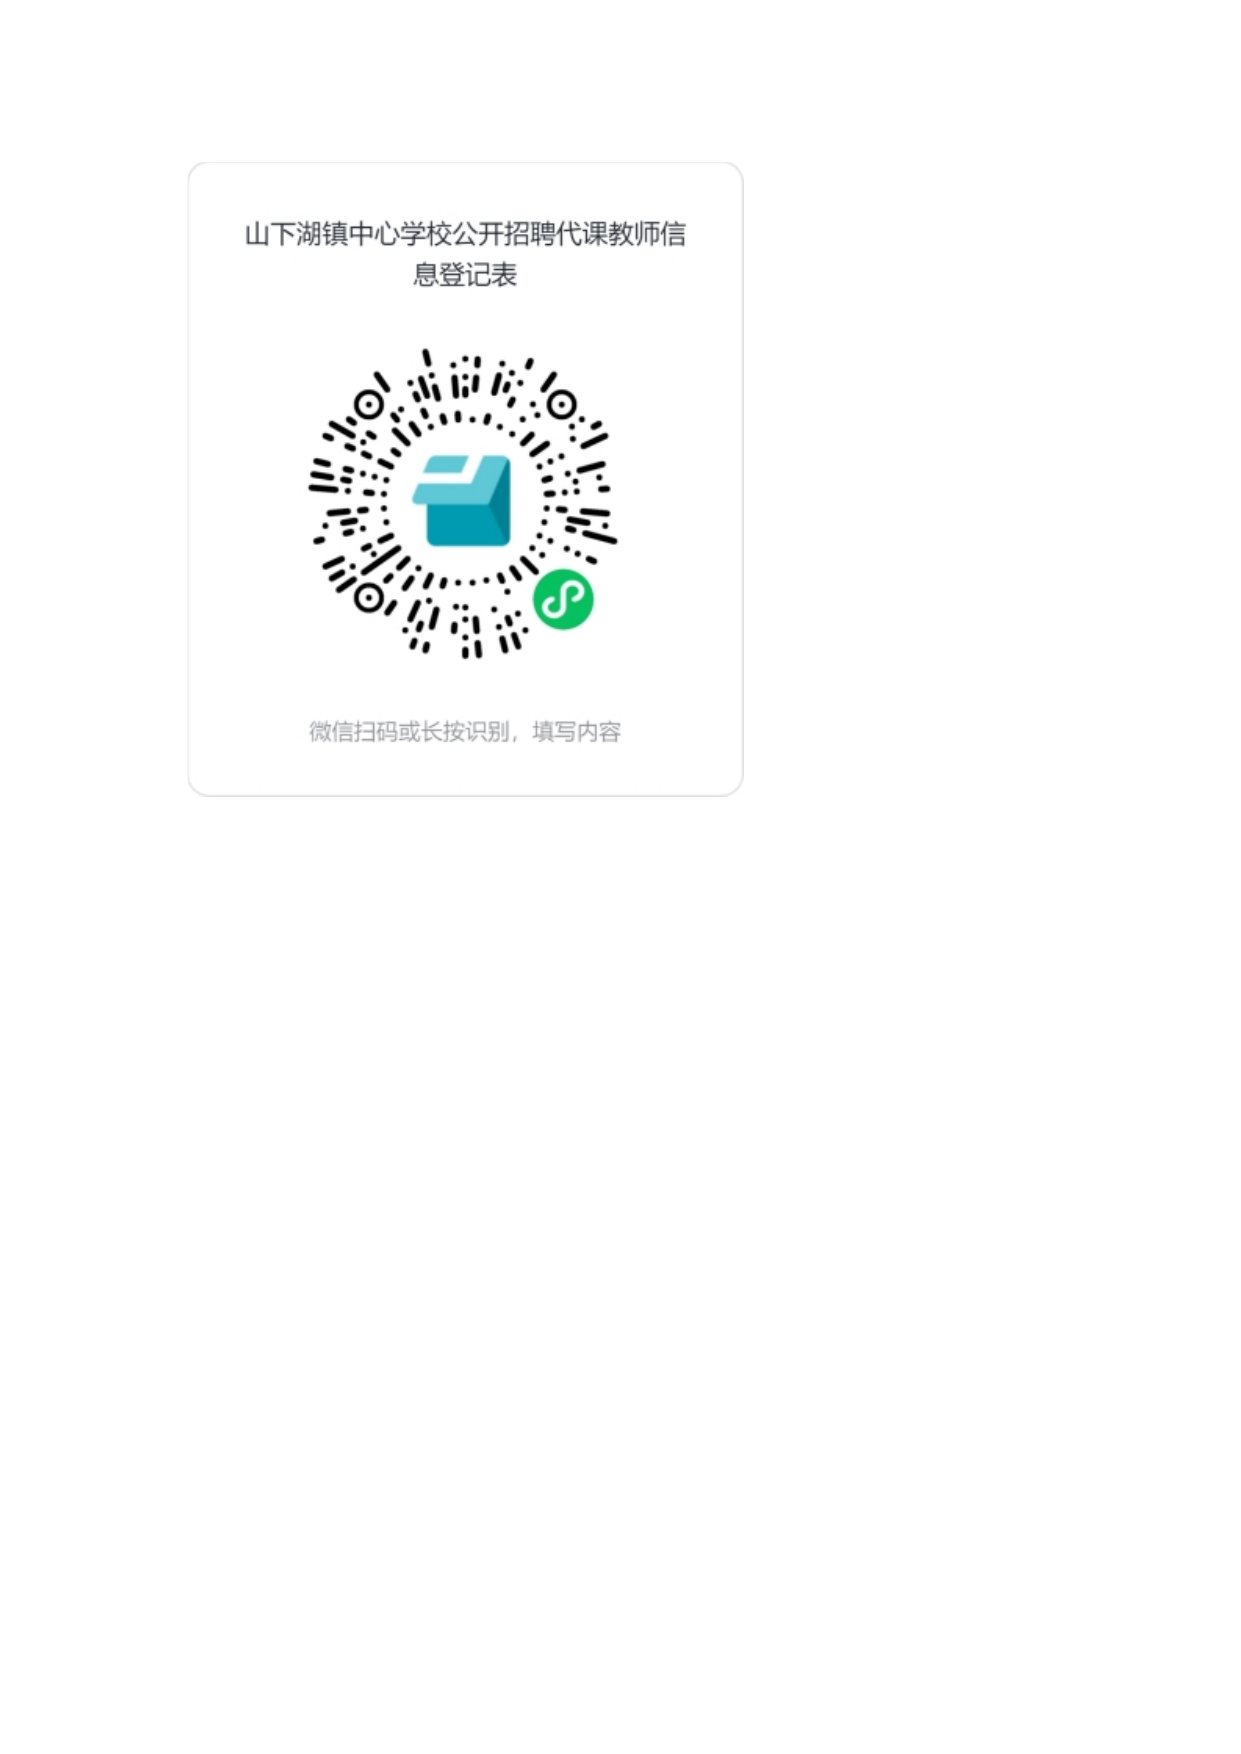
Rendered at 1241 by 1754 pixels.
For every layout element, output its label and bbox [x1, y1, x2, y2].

picture [187, 162, 744, 797]
